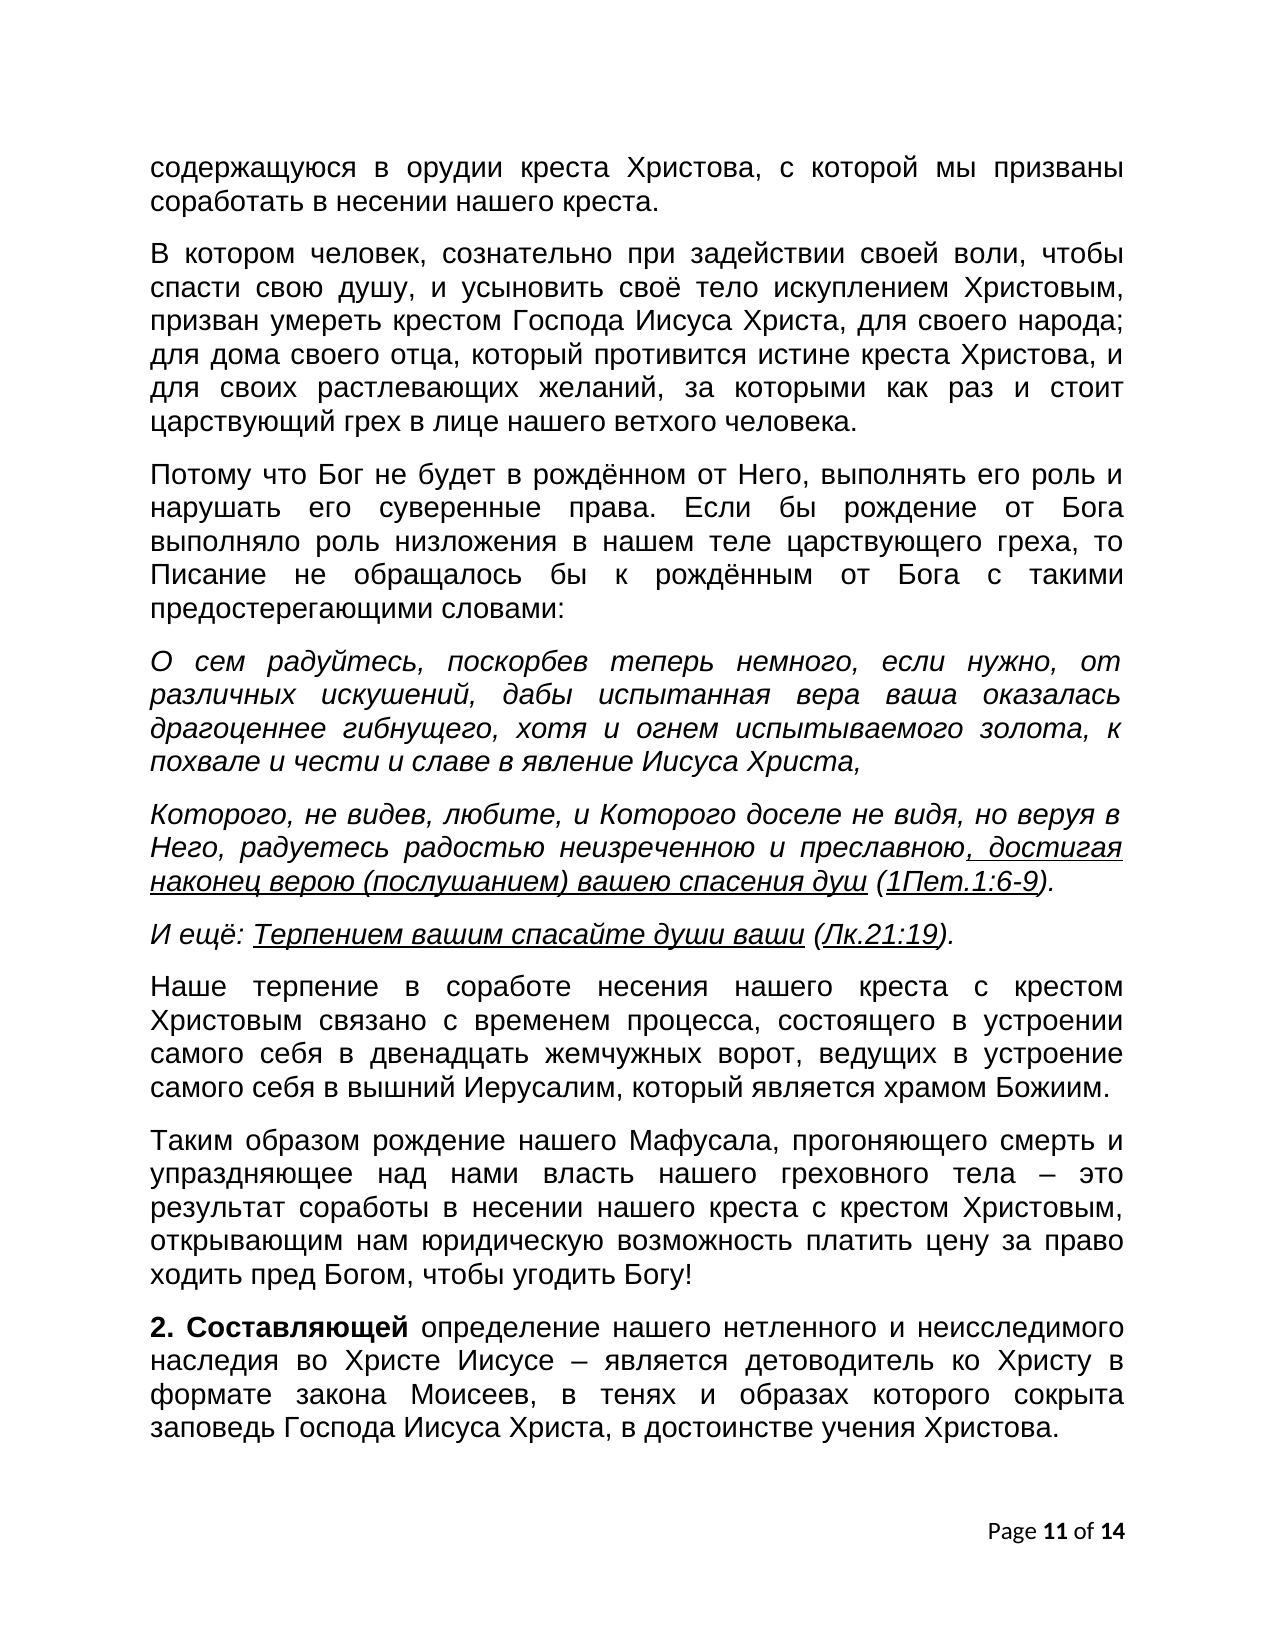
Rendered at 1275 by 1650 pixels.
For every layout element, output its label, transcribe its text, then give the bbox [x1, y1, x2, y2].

text 2. Составляющей определение нашего нетленного и неисследимого наследия во Христе Иисусе – является детоводитель ко Христу в формате закона Моисеев, в тенях и образах которого сокрыта заповедь Господа Иисуса Христа, в достоинстве учения Христова. [150, 1309, 1125, 1444]
text Наше терпение в соработе несения нашего креста с крестом Христовым связано с временем процесса, состоящего в устроении самого себя в двенадцать жемчужных ворот, ведущих в устроение самого себя в вышний Иерусалим, который является храмом Божиим. [150, 969, 1125, 1103]
text Которого, не видев, любите, и Которого доселе не видя, но веруя в Него, радуетесь радостью неизреченною и преславною, достигая наконец верою (послушанием) вашею спасения душ (1Пет.1:6-9). [150, 797, 1125, 897]
text И ещё: Терпением вашим спасайте души ваши (Лк.21:19). [150, 917, 1125, 950]
text В котором человек, сознательно при задействии своей воли, чтобы спасти свою душу, и усыновить своё тело искуплением Христовым, призван умереть крестом Господа Иисуса Христа, для своего народа; для дома своего отца, который противится истине креста Христова, и для своих растлевающих желаний, за которыми как раз и стоит царствующий грех в лице нашего ветхого человека. [150, 236, 1125, 437]
text Таким образом рождение нашего Мафусала, прогоняющего смерть и упраздняющее над нами власть нашего греховного тела – это результат соработы в несении нашего креста с крестом Христовым, открывающим нам юридическую возможность платить цену за право ходить пред Богом, чтобы угодить Богу! [150, 1123, 1125, 1290]
text Потому что Бог не будет в рождённом от Него, выполнять его роль и нарушать его суверенные права. Если бы рождение от Бога выполняло роль низложения в нашем теле царствующего греха, то Писание не обращалось бы к рождённым от Бога с такими предостерегающими словами: [150, 457, 1125, 624]
text О сем радуйтесь, поскорбев теперь немного, если нужно, от различных искушений, дабы испытанная вера ваша оказалась драгоценнее гибнущего, хотя и огнем испытываемого золота, к похвале и чести и славе в явление Иисуса Христа, [150, 643, 1125, 778]
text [150, 150, 1125, 217]
